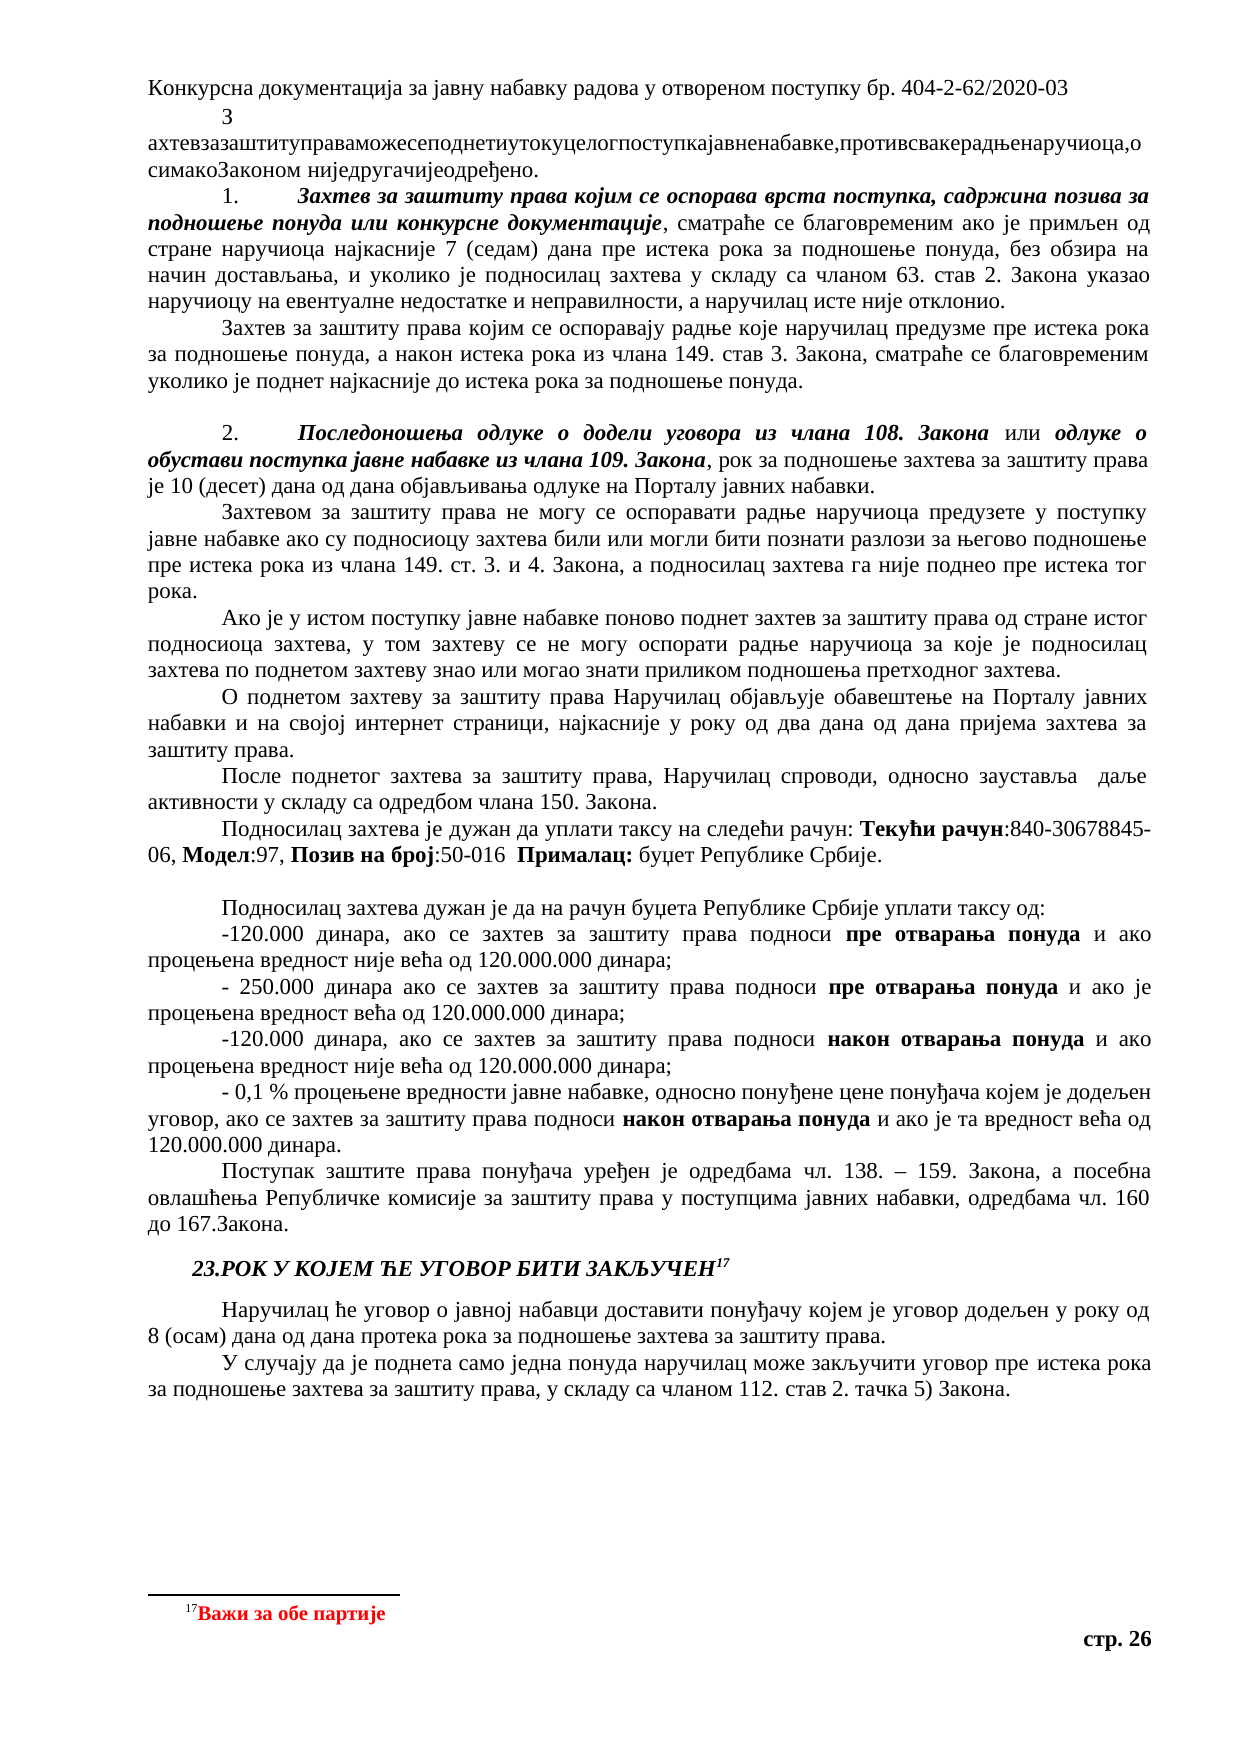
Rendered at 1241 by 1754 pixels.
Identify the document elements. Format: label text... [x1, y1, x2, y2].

text - 250.000 динара ако се захтев за заштиту права подноси пре отварања понуда и ако је процењена вредност већа од 120.000.000 динара; [148, 973, 1152, 1026]
text Ако је у истом поступку јавне набавке поново поднет захтев за заштиту права од стране истог подносиоца захтева, у том захтеву се не могу оспорати радње наручиоца за које је подносилац захтева по поднетом захтеву знао или могао знати приликом подношења претходног захтева. [148, 604, 1149, 683]
text Наручилац ће уговор о јавној набавци доставити понуђачу којем је уговор додељен у року од 8 (осам) дана од дана протека рока за подношење захтева за заштиту права. [148, 1296, 1152, 1349]
text После поднетог захтева за заштиту права, Наручилац спроводи, односно зауставља даље активности у складу са одредбом члана 150. Закона. [148, 762, 1149, 815]
subtitle 23.РОК У КОЈЕМ ЋЕ УГОВОР БИТИ ЗАКЉУЧЕН [177, 1255, 1152, 1281]
text О поднетом захтеву за заштиту права Наручилац објављује обавештење на Порталу јавних набавки и на својој интернет страници, најкасније у року од два дана од дана пријема захтева за заштиту права. [148, 683, 1149, 762]
text -120.000 динара, ако се захтев за заштиту права подноси након отварања понуда и ако процењена вредност није већа од 120.000.000 динара; [148, 1026, 1152, 1078]
text -120.000 динара, ако се захтев за заштиту права подноси пре отварања понуда и ако процењена вредност није већа од 120.000.000 динара; [148, 920, 1152, 973]
text Захтевзазаштитуправаможесеподнетиутокуцелогпоступкајавненабавке,противсвакерадњенаручиоца,осимакоЗаконом ниједругачијеодређено. [148, 103, 1149, 182]
text Подносилац захтева дужан је да на рачун буџета Републике Србије уплати таксу од: [148, 894, 1152, 920]
text Подносилац захтева је дужан да уплати таксу на следећи рачун: Текући рачун:840-30678845-06, Модел:97, Позив на број:50-016 Прималац: буџет Републике Србије. [148, 815, 1152, 867]
text Захтев за заштиту права којим се оспоравају радње које наручилац предузме пре истека рока за подношење понуда, а након истека рока из члана 149. став 3. Закона, сматраће се благовременим уколико је поднет најкасније до истека рока за подношење понуда. [148, 314, 1152, 393]
text Захтевом за заштиту права не могу се оспоравати радње наручиоца предузете у поступку јавне набавке ако су подносиоцу захтева били или могли бити познати разлози за његово подношење пре истека рока из члана 149. ст. 3. и 4. Закона, а подносилац захтева га није поднео пре истека тог рока. [148, 498, 1149, 604]
text У случају да је поднета само једна понуда наручилац може закључити уговор пре истека рока за подношење захтева за заштиту права, у складу са чланом 112. став 2. тачка 5) Закона. [148, 1349, 1152, 1401]
text Поступак заштите права понуђача уређен је одредбама чл. 138. – 159. Закона, а посебна овлашћења Републичке комисије за заштиту права у поступцима јавних набавки, одредбама чл. 160 до 167.Закона. [148, 1157, 1152, 1236]
text - 0,1 % процењене вредности јавне набавке, односно понуђене цене понуђача којем је додељен уговор, ако се захтев за заштиту права подноси након отварања понуда и ако је та вредност већа од 120.000.000 динара. [148, 1078, 1152, 1157]
list Последоношења одлуке о додели уговора из члана 108. Закона или одлуке о обустави поступка јавне набавке из члана 109. Закона, рок за подношење захтева за заштиту права је 10 (десет) дана од дана објављивања одлуке на Порталу јавних набавки. [148, 419, 1149, 498]
list Захтев за заштиту права којим се оспорава врста поступка, садржина позива за подношење понуда или конкурсне документације, сматраће се благовременим ако је примљен од стране наручиоца најкасније 7 (седам) дана пре истека рока за подношење понуда, без обзира на начин достављања, и уколико је подносилац захтева у складу са чланом 63. став 2. Закона указао наручиоцу на евентуалне недостатке и неправилности, а наручилац исте није отклонио. [148, 182, 1152, 314]
